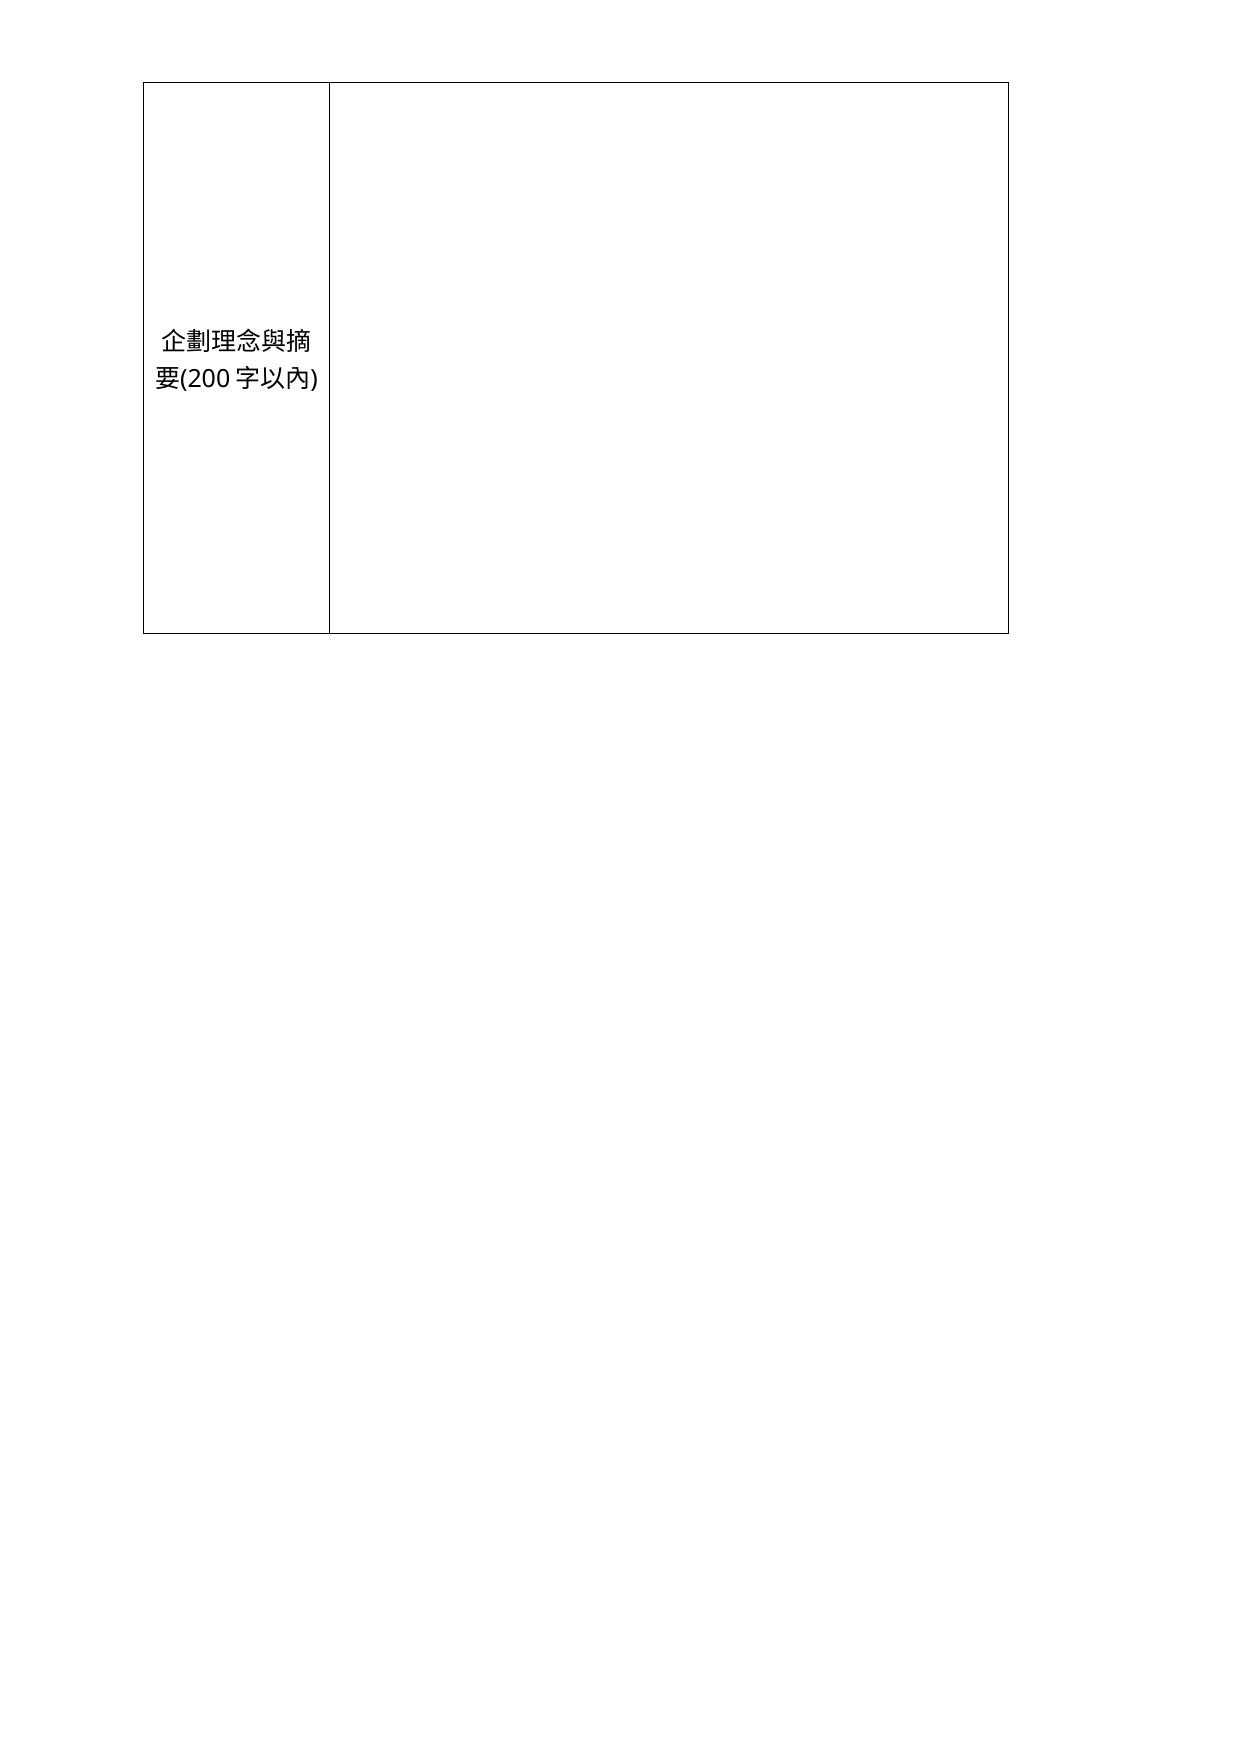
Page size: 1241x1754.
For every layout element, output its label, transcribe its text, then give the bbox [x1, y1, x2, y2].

table_cell [330, 83, 1008, 632]
table_cell 企劃理念與摘要(200字以內) [144, 83, 329, 632]
